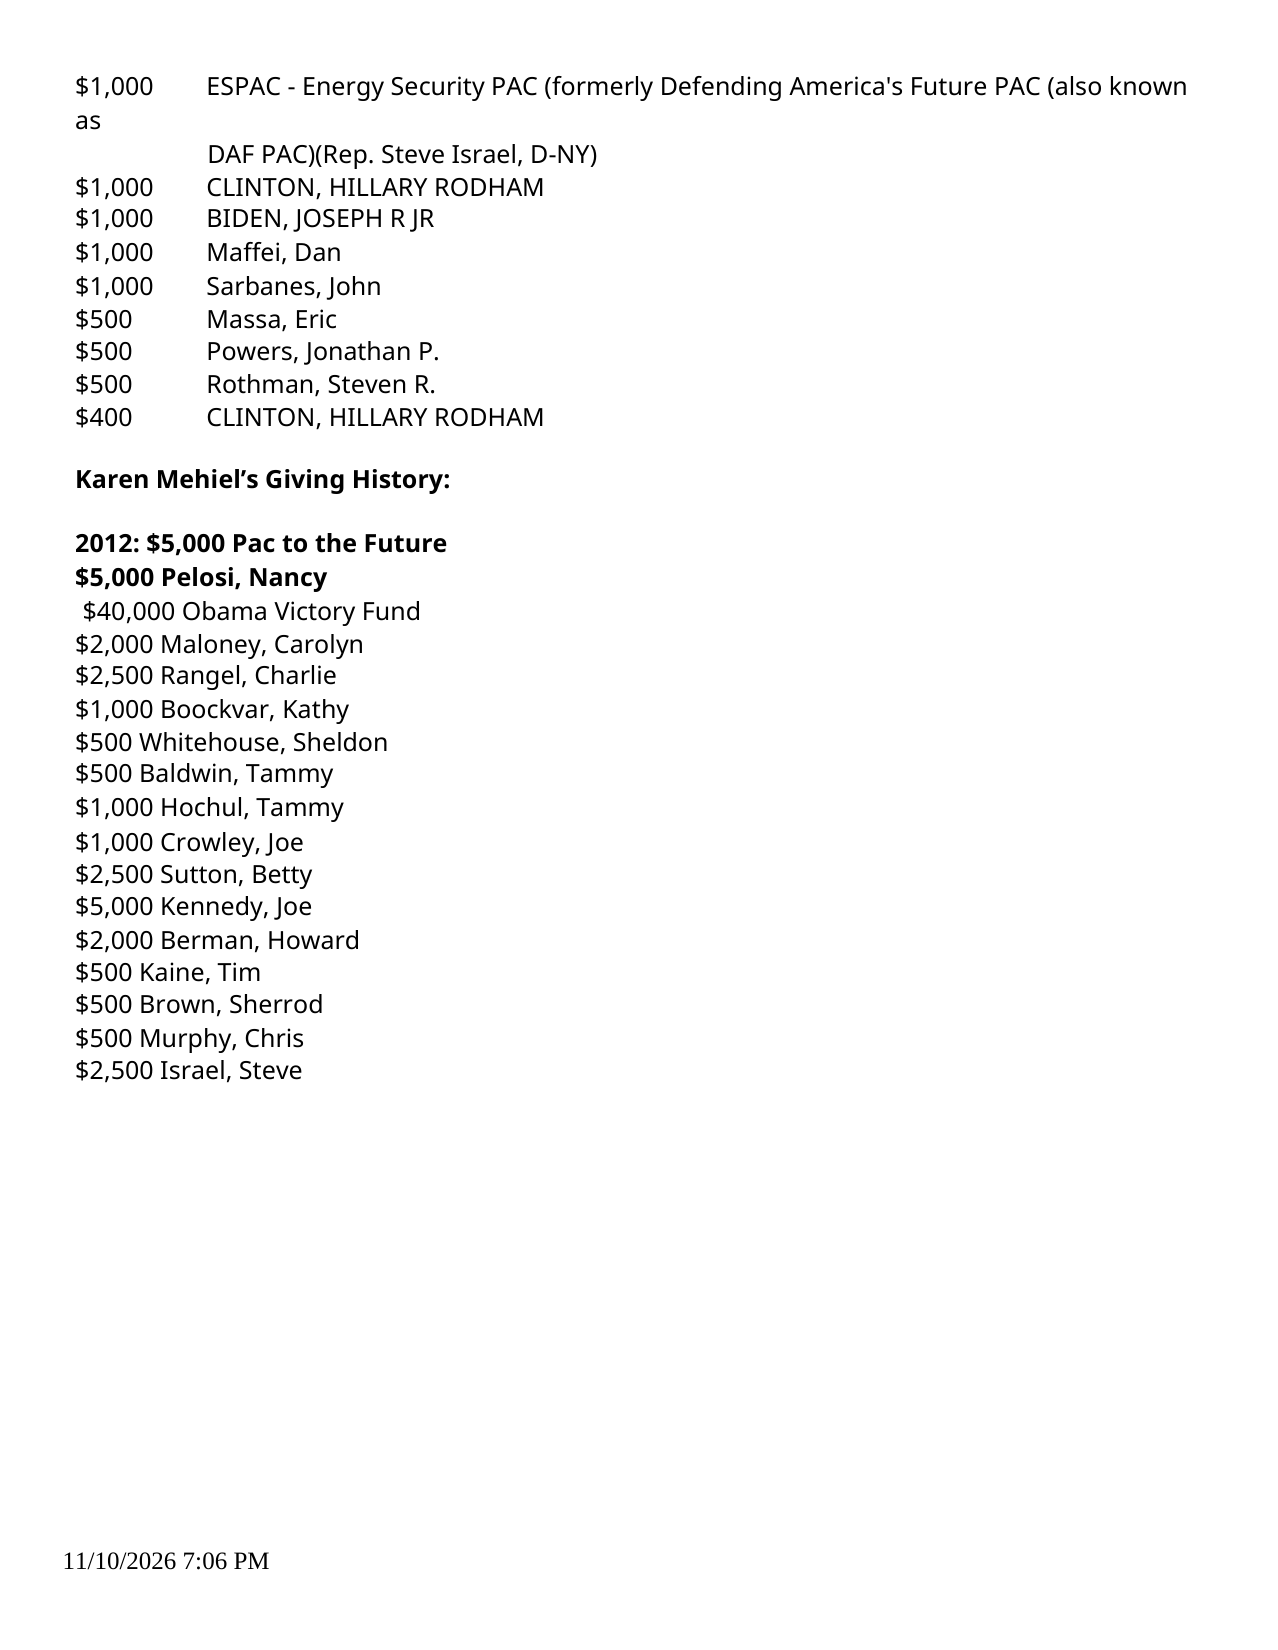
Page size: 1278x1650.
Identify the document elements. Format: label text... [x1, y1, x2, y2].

text $2,000 Maloney, Carolyn [75, 628, 1189, 658]
text $1,000 Maffei, Dan [75, 235, 1189, 269]
text Karen Mehiel’s Giving History: [75, 462, 1189, 496]
text $500 Baldwin, Tammy [75, 756, 1189, 790]
text $40,000 Obama Victory Fund [82, 594, 1189, 628]
text 2012: $5,000 Pac to the Future [75, 526, 1189, 560]
text $5,000 Pelosi, Nancy [75, 560, 1189, 594]
text $1,000 Sarbanes, John [75, 269, 1189, 303]
text $500 Whitehouse, Sheldon [75, 726, 1189, 756]
text $500 Brown, Sherrod [75, 986, 1189, 1020]
text $1,000 Crowley, Joe [75, 824, 1189, 858]
text $2,500 Sutton, Betty [75, 858, 1189, 888]
text $1,000 Hochul, Tammy [75, 790, 1189, 824]
text $2,500 Rangel, Charlie [75, 658, 1189, 692]
text $2,000 Berman, Howard [75, 922, 1189, 956]
text $5,000 Kennedy, Joe [75, 888, 1189, 922]
text DAF PAC)(Rep. Steve Israel, D-NY) [204, 137, 600, 171]
text $1,000 BIDEN, JOSEPH R JR [75, 201, 1189, 235]
text $400 CLINTON, HILLARY RODHAM [75, 401, 1189, 431]
text $1,000 ESPAC - Energy Security PAC (formerly Defending America's Future PAC (also known as [75, 69, 1189, 137]
text $500 Powers, Jonathan P. [75, 333, 1189, 367]
text $1,000 Boockvar, Kathy [75, 692, 1189, 726]
text $500 Kaine, Tim [75, 956, 1189, 986]
text $1,000 CLINTON, HILLARY RODHAM [75, 171, 1189, 201]
text $500 Rothman, Steven R. [75, 367, 1189, 401]
text $2,500 Israel, Steve [75, 1054, 1189, 1084]
text $500 Murphy, Chris [75, 1020, 1189, 1054]
text $500 Massa, Eric [75, 303, 1189, 333]
